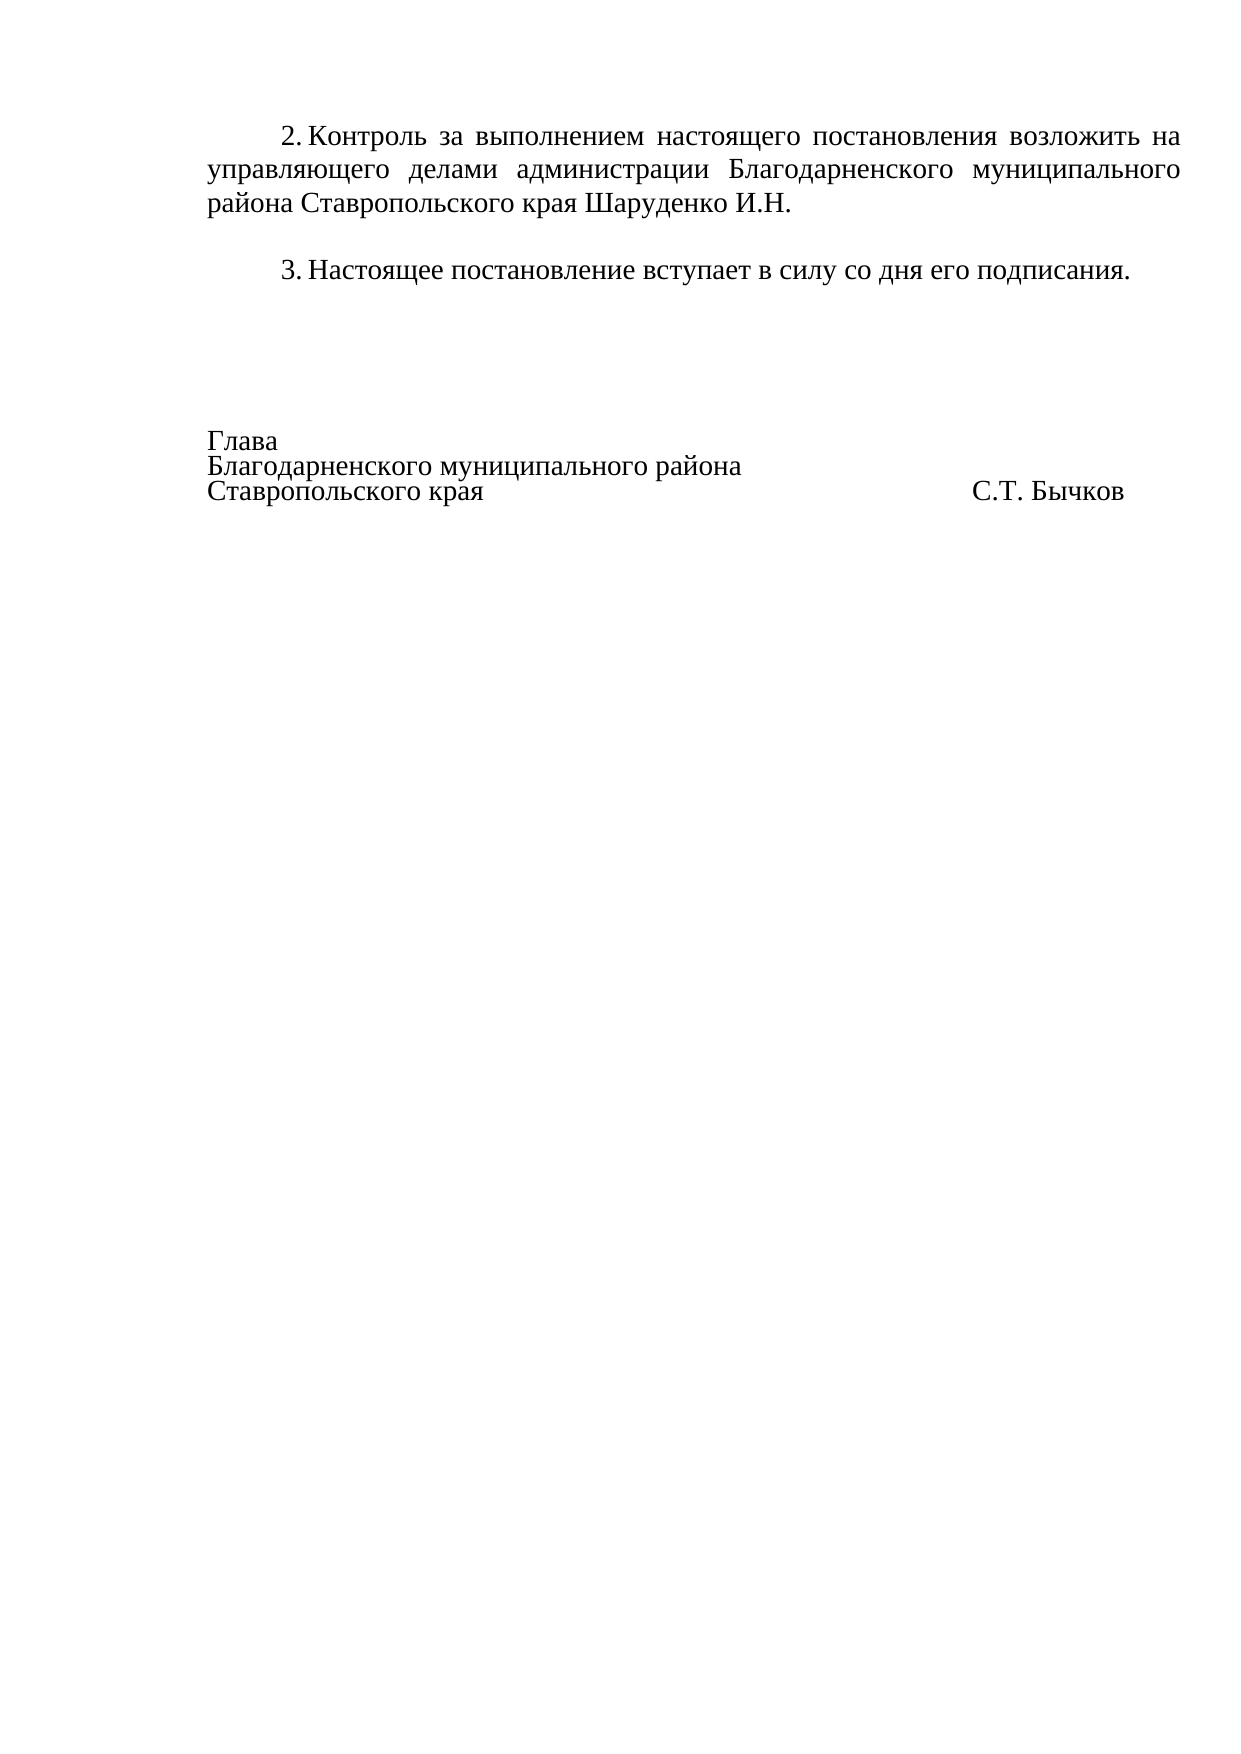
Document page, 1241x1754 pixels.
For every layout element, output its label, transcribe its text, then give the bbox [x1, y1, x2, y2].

text Благодарненского муниципального района [207, 455, 1181, 480]
list Настоящее постановление вступает в силу со дня его подписания. [207, 252, 1181, 286]
list Контроль за выполнением настоящего постановления возложить на управляющего делами администрации Благодарненского муниципального района Ставропольского края Шаруденко И.Н. [207, 118, 1181, 219]
text Глава [207, 430, 1181, 455]
text Ставропольского края С.Т. Бычков [207, 480, 1181, 505]
